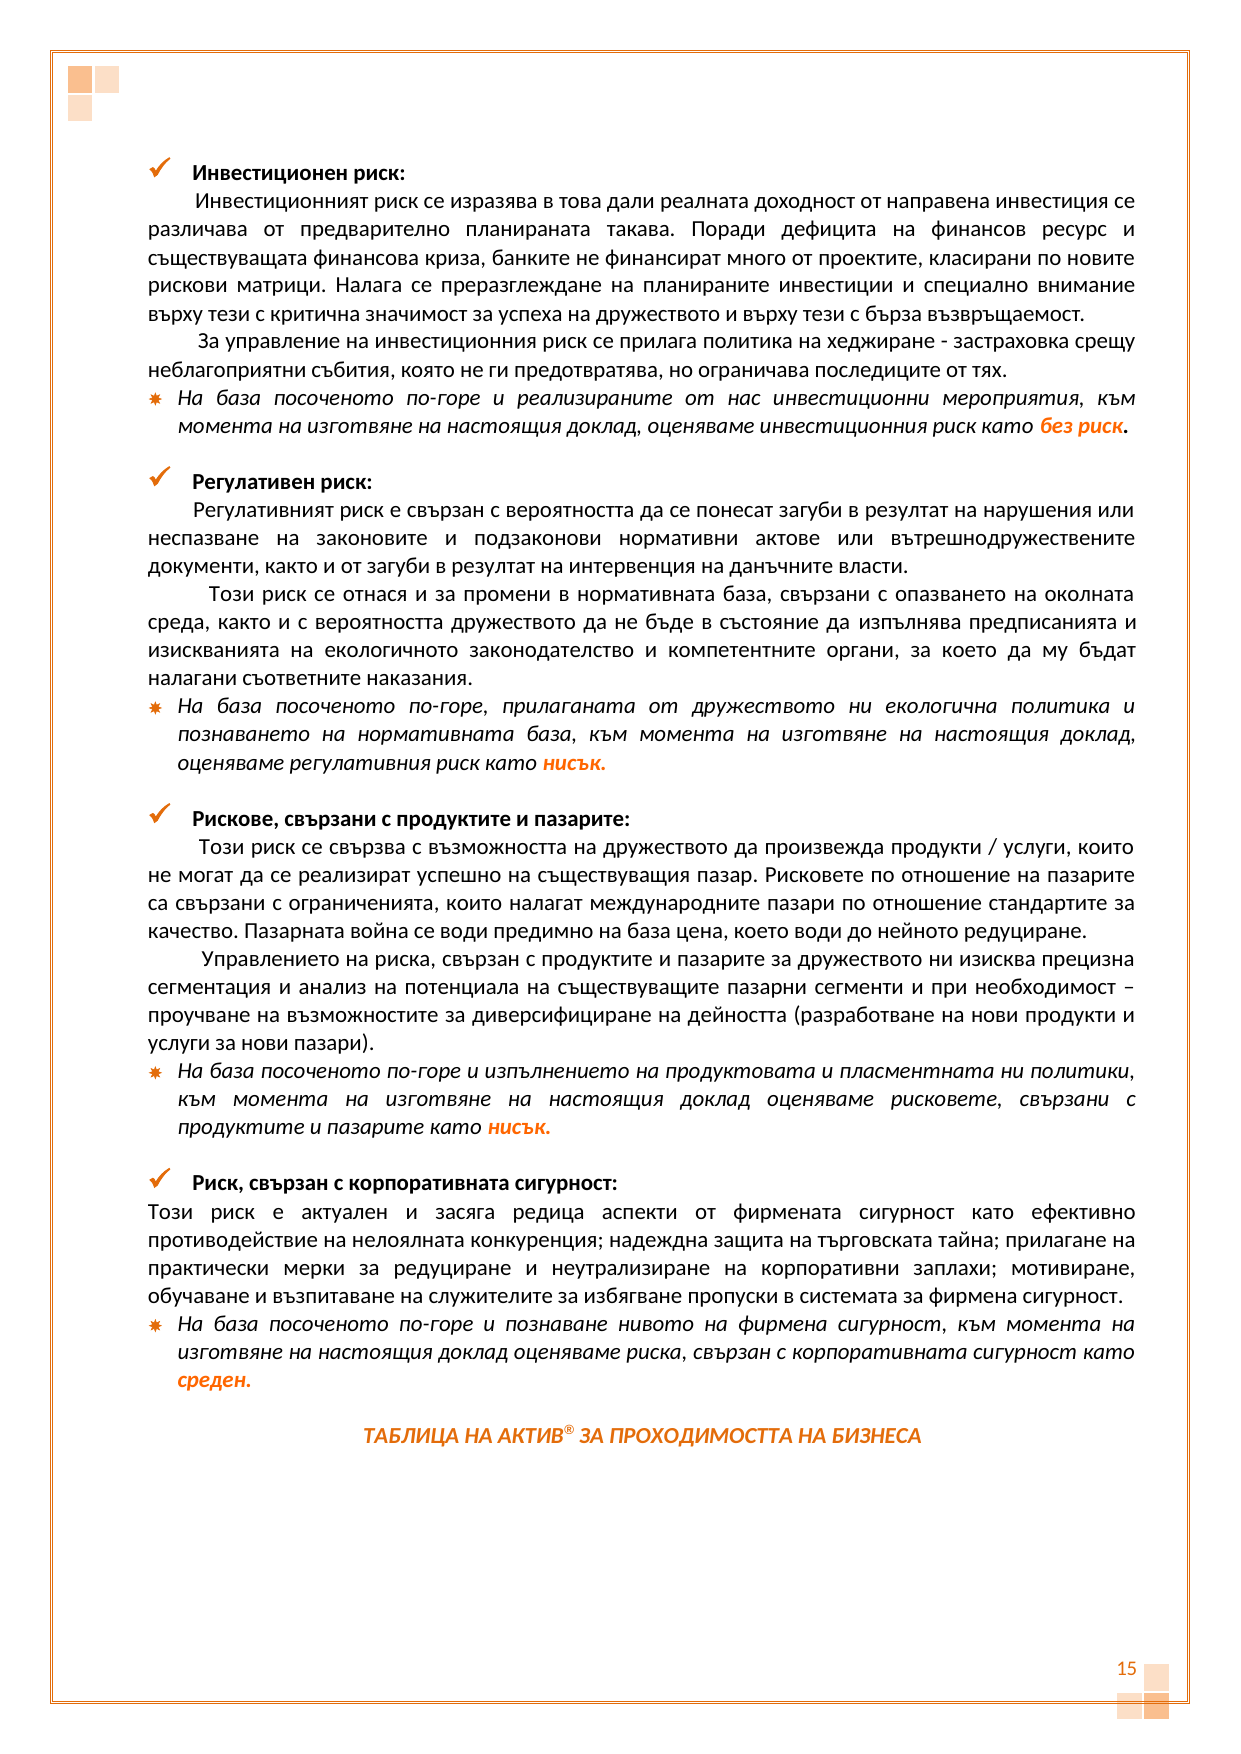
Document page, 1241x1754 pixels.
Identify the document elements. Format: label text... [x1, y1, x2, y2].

list Риск, свързан с корпоративната сигурност: [148, 1168, 1137, 1197]
text ТАБЛИЦА НА АКТИВ® ЗА ПРОХОДИМОСТТА НА БИЗНЕСА [148, 1421, 1137, 1449]
text Инвестиционният риск се изразява в това дали реалната доходност от направена инвестиция се различава от предварително планираната такава. Поради дефицита на финансов ресурс и съществуващата финансова криза, банките не финансират много от проектите, класирани по новите рискови матрици. Налага се преразглеждане на планираните инвестиции и специално внимание върху тези с критична значимост за успеха на дружеството и върху тези с бърза възвръщаемост. [148, 187, 1137, 327]
text Този риск е актуален и засяга редица аспекти от фирмената сигурност като ефективно противодействие на нелоялната конкуренция; надеждна защита на търговската тайна; прилагане на практически мерки за редуциране и неутрализиране на корпоративни заплахи; мотивиране, обучаване и възпитаване на служителите за избягване пропуски в системата за фирмена сигурност. [148, 1197, 1137, 1309]
text Този риск се свързва с възможността на дружеството да произвежда продукти / услуги, които не могат да се реализират успешно на съществуващия пазар. Рисковете по отношение на пазарите са свързани с ограниченията, които налагат международните пазари по отношение стандартите за качество. Пазарната война се води предимно на база цена, което води до нейното редуциране. [148, 832, 1137, 944]
list Регулативен риск: [148, 467, 1137, 495]
list На база посоченото по-горе, прилаганата от дружеството ни екологична политика и познаването на нормативната база, към момента на изготвяне на настоящия доклад, оценяваме регулативния риск като нисък. [148, 692, 1137, 776]
list На база посоченото по-горе и изпълнението на продуктовата и пласментната ни политики, към момента на изготвяне на настоящия доклад оценяваме рисковете, свързани с продуктите и пазарите като нисък. [148, 1056, 1137, 1141]
text Управлението на риска, свързан с продуктите и пазарите за дружеството ни изисква прецизна сегментация и анализ на потенциала на съществуващите пазарни сегменти и при необходимост – проучване на възможностите за диверсифициране на дейността (разработване на нови продукти и услуги за нови пазари). [148, 944, 1137, 1056]
text Регулативният риск е свързан с вероятността да се понесат загуби в резултат на нарушения или неспазване на законовите и подзаконови нормативни актове или вътрешнодружествените документи, както и от загуби в резултат на интервенция на данъчните власти. [148, 495, 1137, 579]
text За управление на инвестиционния риск се прилага политика на хеджиране - застраховка срещу неблагоприятни събития, която не ги предотвратява, но ограничава последиците от тях. [148, 327, 1137, 383]
list Инвестиционен риск: [148, 158, 1137, 187]
text Този риск се отнася и за промени в нормативната база, свързани с опазването на околната среда, както и с вероятността дружеството да не бъде в състояние да изпълнява предписанията и изискванията на екологичното законодателство и компетентните органи, за което да му бъдат налагани съответните наказания. [148, 579, 1137, 692]
list На база посоченото по-горе и познаване нивото на фирмена сигурност, към момента на изготвяне на настоящия доклад оценяваме риска, свързан с корпоративната сигурност като среден. [148, 1309, 1137, 1393]
list На база посоченото по-горе и реализираните от нас инвестиционни мероприятия, към момента на изготвяне на настоящия доклад, оценяваме инвестиционния риск като без риск. [148, 383, 1137, 439]
list Рискове, свързани с продуктите и пазарите: [148, 804, 1137, 832]
